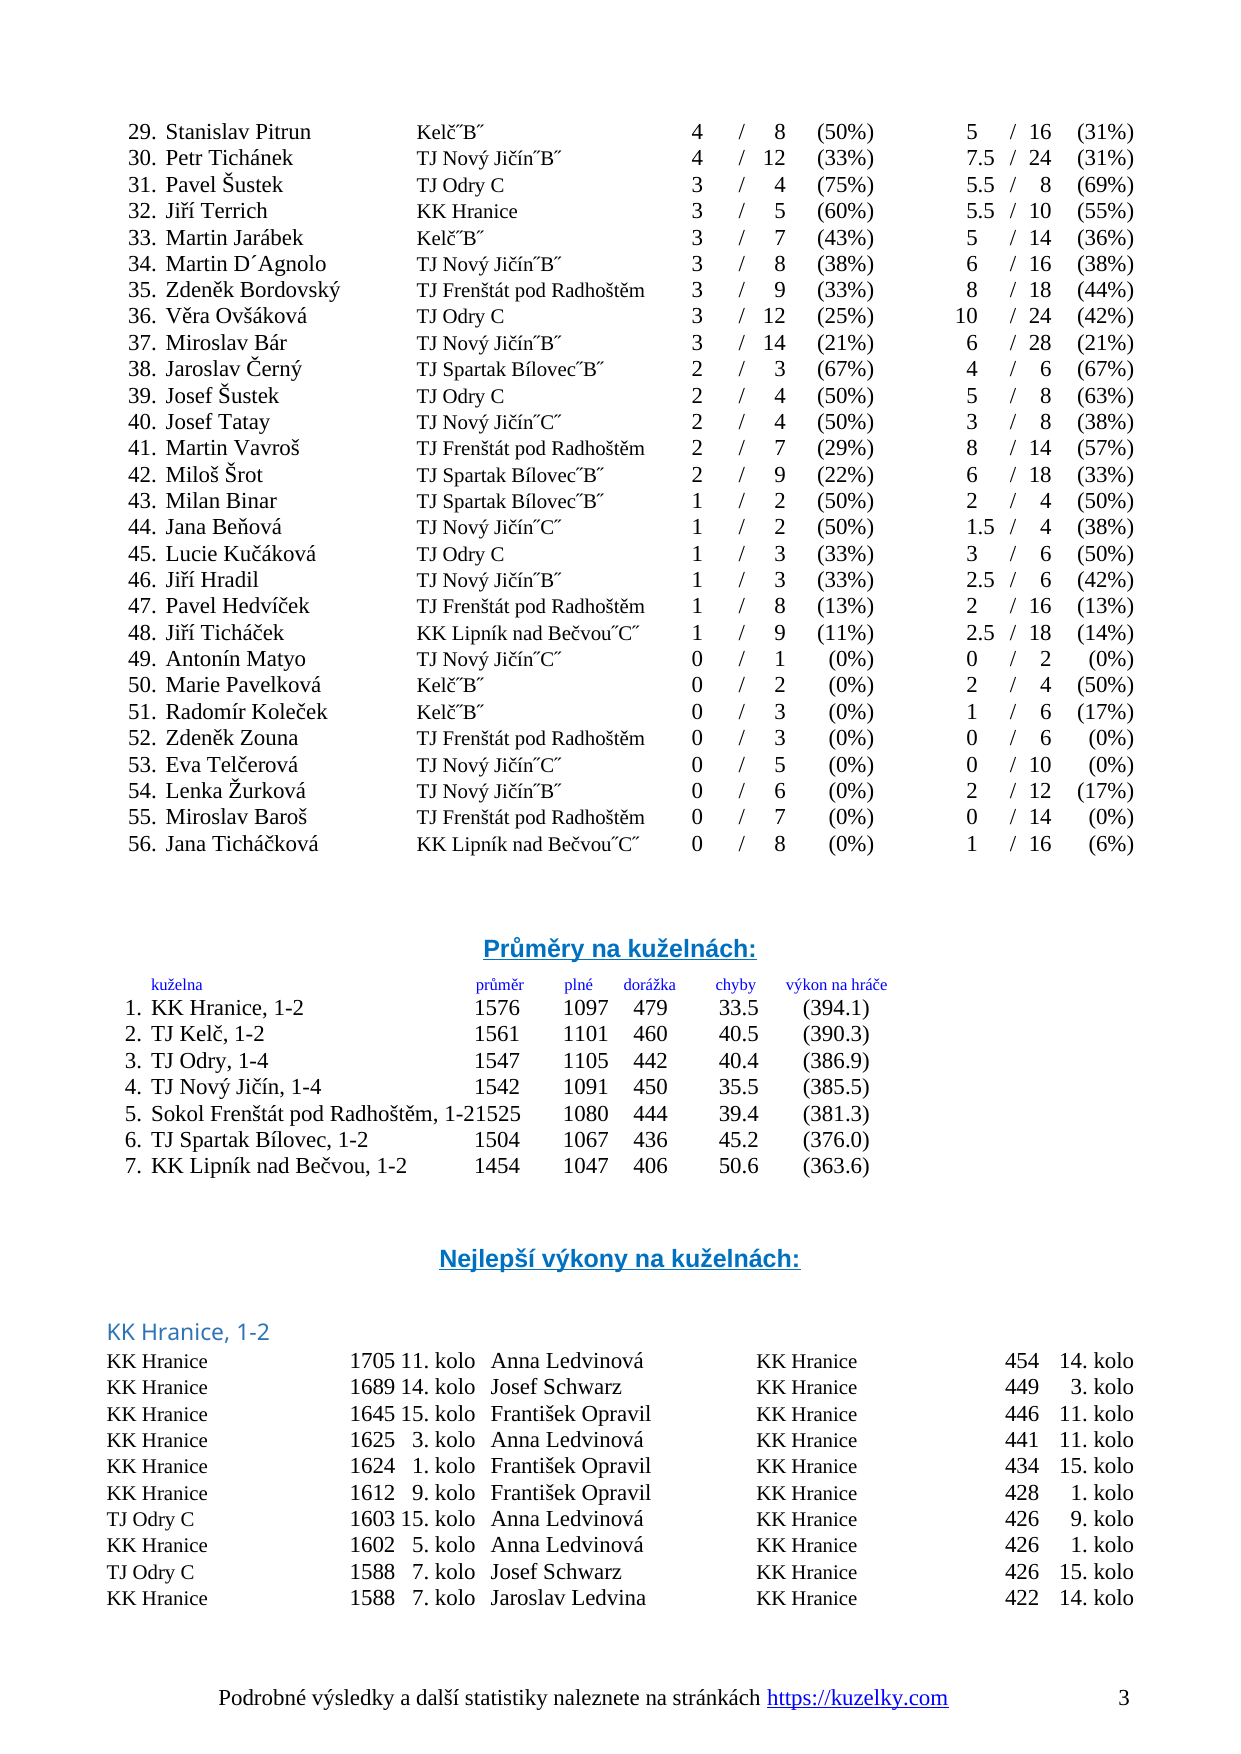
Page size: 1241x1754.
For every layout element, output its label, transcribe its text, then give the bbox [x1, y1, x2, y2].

text 35. Zdeněk Bordovský TJ Frenštát pod Radhoštěm 3 / 9 (33%) 8 / 18 (44%) [106, 276, 1134, 303]
text 46. Jiří Hradil TJ Nový Jičín˝B˝ 1 / 3 (33%) 2.5 / 6 (42%) [106, 566, 1134, 592]
text 7. KK Lipník nad Bečvou, 1-2 1454 1047 406 50.6 (363.6) [106, 1152, 1134, 1179]
text KK Hranice 1689 14. kolo Josef Schwarz KK Hranice 449 3. kolo [106, 1373, 1134, 1399]
text KK Hranice 1625 3. kolo Anna Ledvinová KK Hranice 441 11. kolo [106, 1426, 1134, 1452]
text kuželna průměr plné dorážka chyby výkon na hráče [106, 975, 1134, 994]
text 29. Stanislav Pitrun Kelč˝B˝ 4 / 8 (50%) 5 / 16 (31%) [106, 118, 1134, 144]
text Nejlepší výkony na kuželnách: [94, 1244, 1145, 1273]
text 37. Miroslav Bár TJ Nový Jičín˝B˝ 3 / 14 (21%) 6 / 28 (21%) [106, 329, 1134, 355]
text KK Hranice 1612 9. kolo František Opravil KK Hranice 428 1. kolo [106, 1479, 1134, 1505]
text KK Hranice 1588 7. kolo Jaroslav Ledvina KK Hranice 422 14. kolo [106, 1584, 1134, 1610]
text 41. Martin Vavroš TJ Frenštát pod Radhoštěm 2 / 7 (29%) 8 / 14 (57%) [106, 434, 1134, 461]
text 43. Milan Binar TJ Spartak Bílovec˝B˝ 1 / 2 (50%) 2 / 4 (50%) [106, 487, 1134, 513]
text KK Hranice 1705 11. kolo Anna Ledvinová KK Hranice 454 14. kolo [106, 1347, 1134, 1373]
text 42. Miloš Šrot TJ Spartak Bílovec˝B˝ 2 / 9 (22%) 6 / 18 (33%) [106, 461, 1134, 487]
text 53. Eva Telčerová TJ Nový Jičín˝C˝ 0 / 5 (0%) 0 / 10 (0%) [106, 751, 1134, 777]
text 48. Jiří Ticháček KK Lipník nad Bečvou˝C˝ 1 / 9 (11%) 2.5 / 18 (14%) [106, 619, 1134, 645]
text 40. Josef Tatay TJ Nový Jičín˝C˝ 2 / 4 (50%) 3 / 8 (38%) [106, 408, 1134, 434]
text 31. Pavel Šustek TJ Odry C 3 / 4 (75%) 5.5 / 8 (69%) [106, 171, 1134, 197]
text 2. TJ Kelč, 1-2 1561 1101 460 40.5 (390.3) [106, 1021, 1134, 1047]
text 51. Radomír Koleček Kelč˝B˝ 0 / 3 (0%) 1 / 6 (17%) [106, 698, 1134, 724]
text 49. Antonín Matyo TJ Nový Jičín˝C˝ 0 / 1 (0%) 0 / 2 (0%) [106, 645, 1134, 672]
text 32. Jiří Terrich KK Hranice 3 / 5 (60%) 5.5 / 10 (55%) [106, 197, 1134, 223]
text 34. Martin D´Agnolo TJ Nový Jičín˝B˝ 3 / 8 (38%) 6 / 16 (38%) [106, 250, 1134, 276]
text 6. TJ Spartak Bílovec, 1-2 1504 1067 436 45.2 (376.0) [106, 1126, 1134, 1152]
text 5. Sokol Frenštát pod Radhoštěm, 1-2 1525 1080 444 39.4 (381.3) [106, 1099, 1134, 1126]
text 44. Jana Beňová TJ Nový Jičín˝C˝ 1 / 2 (50%) 1.5 / 4 (38%) [106, 513, 1134, 540]
text 50. Marie Pavelková Kelč˝B˝ 0 / 2 (0%) 2 / 4 (50%) [106, 672, 1134, 698]
text KK Hranice 1645 15. kolo František Opravil KK Hranice 446 11. kolo [106, 1399, 1134, 1426]
text Průměry na kuželnách: [94, 934, 1145, 962]
text 54. Lenka Žurková TJ Nový Jičín˝B˝ 0 / 6 (0%) 2 / 12 (17%) [106, 777, 1134, 803]
text 33. Martin Jarábek Kelč˝B˝ 3 / 7 (43%) 5 / 14 (36%) [106, 223, 1134, 250]
text KK Hranice 1602 5. kolo Anna Ledvinová KK Hranice 426 1. kolo [106, 1531, 1134, 1558]
text TJ Odry C 1588 7. kolo Josef Schwarz KK Hranice 426 15. kolo [106, 1558, 1134, 1584]
text 56. Jana Ticháčková KK Lipník nad Bečvou˝C˝ 0 / 8 (0%) 1 / 16 (6%) [106, 830, 1134, 856]
text 1. KK Hranice, 1-2 1576 1097 479 33.5 (394.1) [106, 994, 1134, 1021]
text TJ Odry C 1603 15. kolo Anna Ledvinová KK Hranice 426 9. kolo [106, 1505, 1134, 1531]
text 55. Miroslav Baroš TJ Frenštát pod Radhoštěm 0 / 7 (0%) 0 / 14 (0%) [106, 803, 1134, 830]
text 52. Zdeněk Zouna TJ Frenštát pod Radhoštěm 0 / 3 (0%) 0 / 6 (0%) [106, 724, 1134, 751]
subtitle KK Hranice, 1-2 [106, 1316, 1134, 1347]
text 45. Lucie Kučáková TJ Odry C 1 / 3 (33%) 3 / 6 (50%) [106, 540, 1134, 566]
text 38. Jaroslav Černý TJ Spartak Bílovec˝B˝ 2 / 3 (67%) 4 / 6 (67%) [106, 355, 1134, 382]
text KK Hranice 1624 1. kolo František Opravil KK Hranice 434 15. kolo [106, 1452, 1134, 1479]
text 3. TJ Odry, 1-4 1547 1105 442 40.4 (386.9) [106, 1047, 1134, 1073]
text 39. Josef Šustek TJ Odry C 2 / 4 (50%) 5 / 8 (63%) [106, 382, 1134, 408]
text 36. Věra Ovšáková TJ Odry C 3 / 12 (25%) 10 / 24 (42%) [106, 303, 1134, 329]
text 47. Pavel Hedvíček TJ Frenštát pod Radhoštěm 1 / 8 (13%) 2 / 16 (13%) [106, 592, 1134, 619]
text 30. Petr Tichánek TJ Nový Jičín˝B˝ 4 / 12 (33%) 7.5 / 24 (31%) [106, 144, 1134, 171]
text 4. TJ Nový Jičín, 1-4 1542 1091 450 35.5 (385.5) [106, 1073, 1134, 1099]
